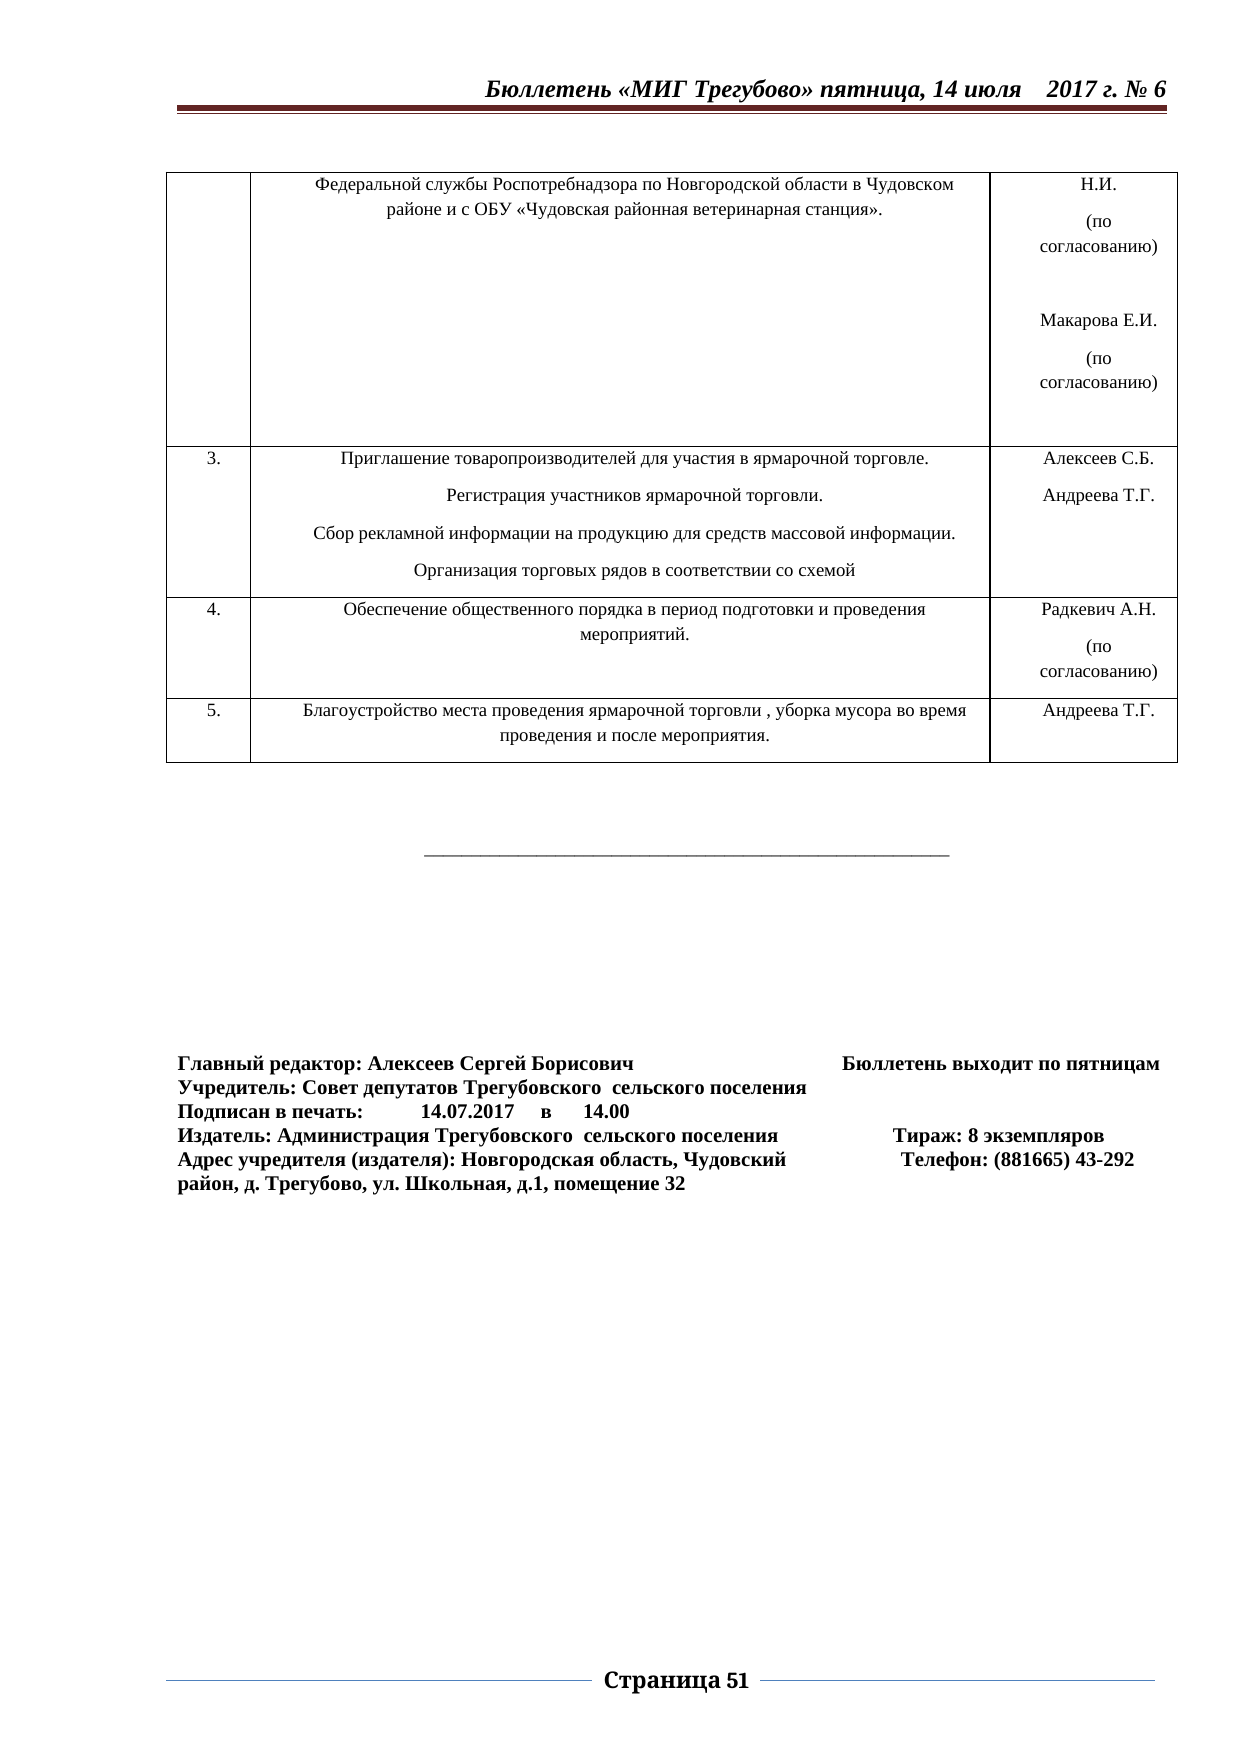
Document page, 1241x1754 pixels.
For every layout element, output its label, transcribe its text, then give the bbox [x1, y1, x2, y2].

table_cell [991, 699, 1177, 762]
text Издатель: Администрация Трегубовского сельского поселения Тираж: 8 экземпляров [177, 1123, 1167, 1147]
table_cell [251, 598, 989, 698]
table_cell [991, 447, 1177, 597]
text Главный редактор: Алексеев Сергей Борисович Бюллетень выходит по пятницам [177, 1051, 1167, 1075]
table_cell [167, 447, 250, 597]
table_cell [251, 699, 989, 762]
text Подписан в печать: 14.07.2017 в 14.00 [177, 1099, 1167, 1123]
text ________________________________________________________ [207, 837, 1167, 859]
text Адрес учредителя (издателя): Новгородская область, Чудовский Телефон: (881665) 43-292 [177, 1147, 1167, 1171]
text Учредитель: Совет депутатов Трегубовского сельского поселения [177, 1075, 1167, 1099]
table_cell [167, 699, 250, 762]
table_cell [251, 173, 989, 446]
text район, д. Трегубово, ул. Школьная, д.1, помещение 32 [177, 1171, 1167, 1195]
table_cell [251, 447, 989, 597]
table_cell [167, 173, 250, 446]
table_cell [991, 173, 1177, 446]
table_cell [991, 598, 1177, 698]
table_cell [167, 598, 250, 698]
